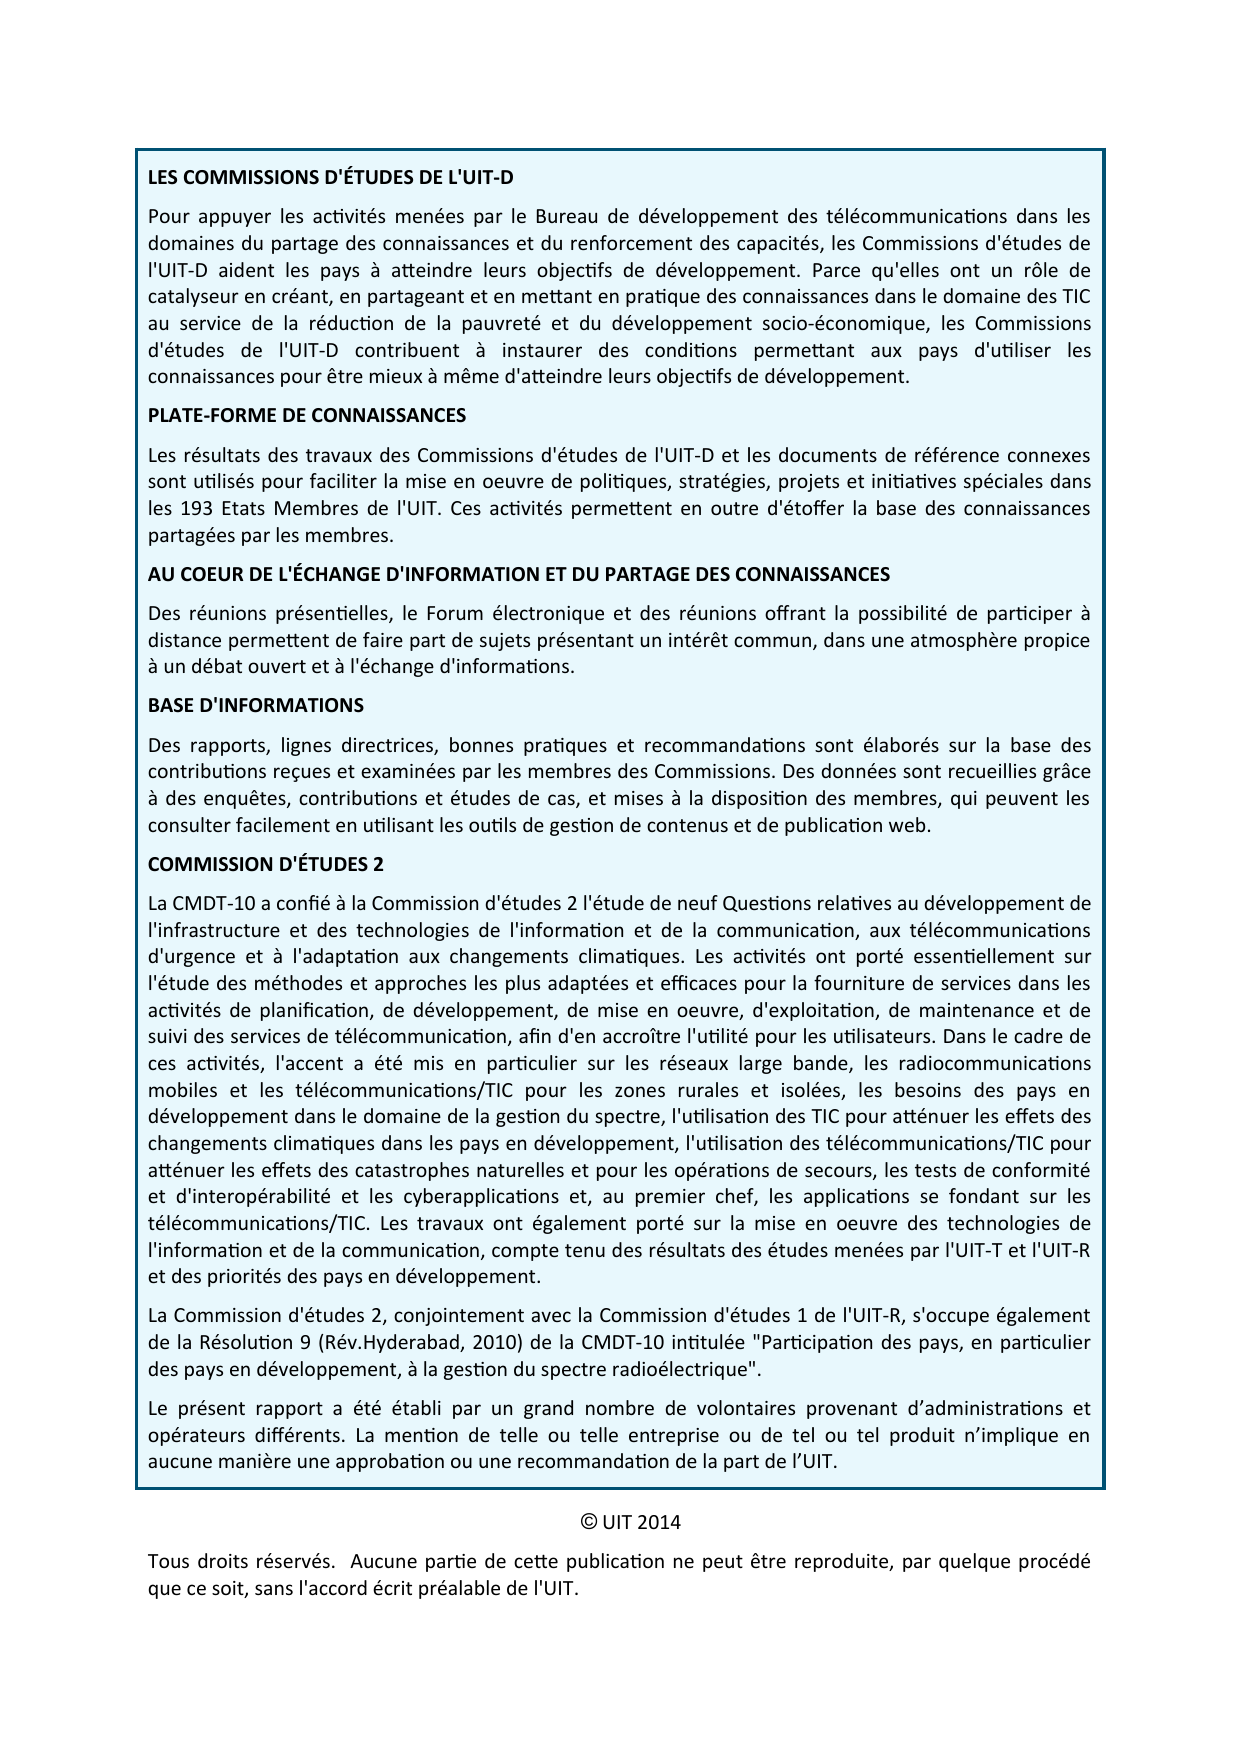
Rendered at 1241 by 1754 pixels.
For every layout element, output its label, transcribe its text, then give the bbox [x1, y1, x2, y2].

text Tous droits réservés. Aucune partie de cette publication ne peut être reproduite, par quelque procédé que ce soit, sans l'accord écrit préalable de l'UIT. [148, 1548, 1092, 1601]
text  UIT 2014 [258, 1508, 1004, 1535]
table_header LES COMMISSIONS D'ÉTUDES DE L'UIT-D Pour appuyer les activités menées par le Bureau de développement des télécommunications dans les domaines du partage des connaissances et du renforcement des capacités, les Commissions d'études de l'UIT-D aident les pays à atteindre leurs objectifs de développement. Parce qu'elles ont un rôle de catalyseur en créant, en partageant et en mettant en pratique des connaissances dans le domaine des TIC au service de la réduction de la pauvreté et du développement socio-économique, les Commissions d'études de l'UIT-D contribuent à instaurer des conditions permettant aux pays d'utiliser les connaissances pour être mieux à même d'atteindre leurs objectifs de développement. PLATE-FORME DE CONNAISSANCES Les résultats des travaux des Commissions d'études de l'UIT-D et les documents de référence connexes sont utilisés pour faciliter la mise en oeuvre de politiques, stratégies, projets et initiatives spéciales dans les 193 Etats Membres de l'UIT. Ces activités permettent en outre d'étoffer la base des connaissances partagées par les membres. AU COEUR DE L'ÉCHANGE D'INFORMATION ET DU PARTAGE DES CONNAISSANCES Des réunions présentielles, le Forum électronique et des réunions offrant la possibilité de participer à distance permettent de faire part de sujets présentant un intérêt commun, dans une atmosphère propice à un débat ouvert et à l'échange d'informations. BASE D'INFORMATIONS Des rapports, lignes directrices, bonnes pratiques et recommandations sont élaborés sur la base des contributions reçues et examinées par les membres des Commissions. Des données sont recueillies grâce à des enquêtes, contributions et études de cas, et mises à la disposition des membres, qui peuvent les consulter facilement en utilisant les outils de gestion de contenus et de publication web. Commission d'études 2 La CMDT-10 a confié à la Commission d'études 2 l'étude de neuf Questions relatives au développement de l'infrastructure et des technologies de l'information et de la communication, aux télécommunications d'urgence et à l'adaptation aux changements climatiques. Les activités ont porté essentiellement sur l'étude des méthodes et approches les plus adaptées et efficaces pour la fourniture de services dans les activités de planification, de développement, de mise en oeuvre, d'exploitation, de maintenance et de suivi des services de télécommunication, afin d'en accroître l'utilité pour les utilisateurs. Dans le cadre de ces activités, l'accent a été mis en particulier sur les réseaux large bande, les radiocommunications mobiles et les télécommunications/TIC pour les zones rurales et isolées, les besoins des pays en développement dans le domaine de la gestion du spectre, l'utilisation des TIC pour atténuer les effets des changements climatiques dans les pays en développement, l'utilisation des télécommunications/TIC pour atténuer les effets des catastrophes naturelles et pour les opérations de secours, les tests de conformité et d'interopérabilité et les cyberapplications et, au premier chef, les applications se fondant sur les télécommunications/TIC. Les travaux ont également porté sur la mise en oeuvre des technologies de l'information et de la communication, compte tenu des résultats des études menées par l'UIT-T et l'UIT-R et des priorités des pays en développement. La Commission d'études 2, conjointement avec la Commission d'études 1 de l'UIT-R, s'occupe également de la Résolution 9 (Rév.Hyderabad, 2010) de la CMDT-10 intitulée "Participation des pays, en particulier des pays en développement, à la gestion du spectre radioélectrique". Le présent rapport a été établi par un grand nombre de volontaires provenant d’administrations et opérateurs différents. La mention de telle ou telle entreprise ou de tel ou tel produit n’implique en aucune manière une approbation ou une recommandation de la part de l’UIT. [138, 151, 1102, 1487]
